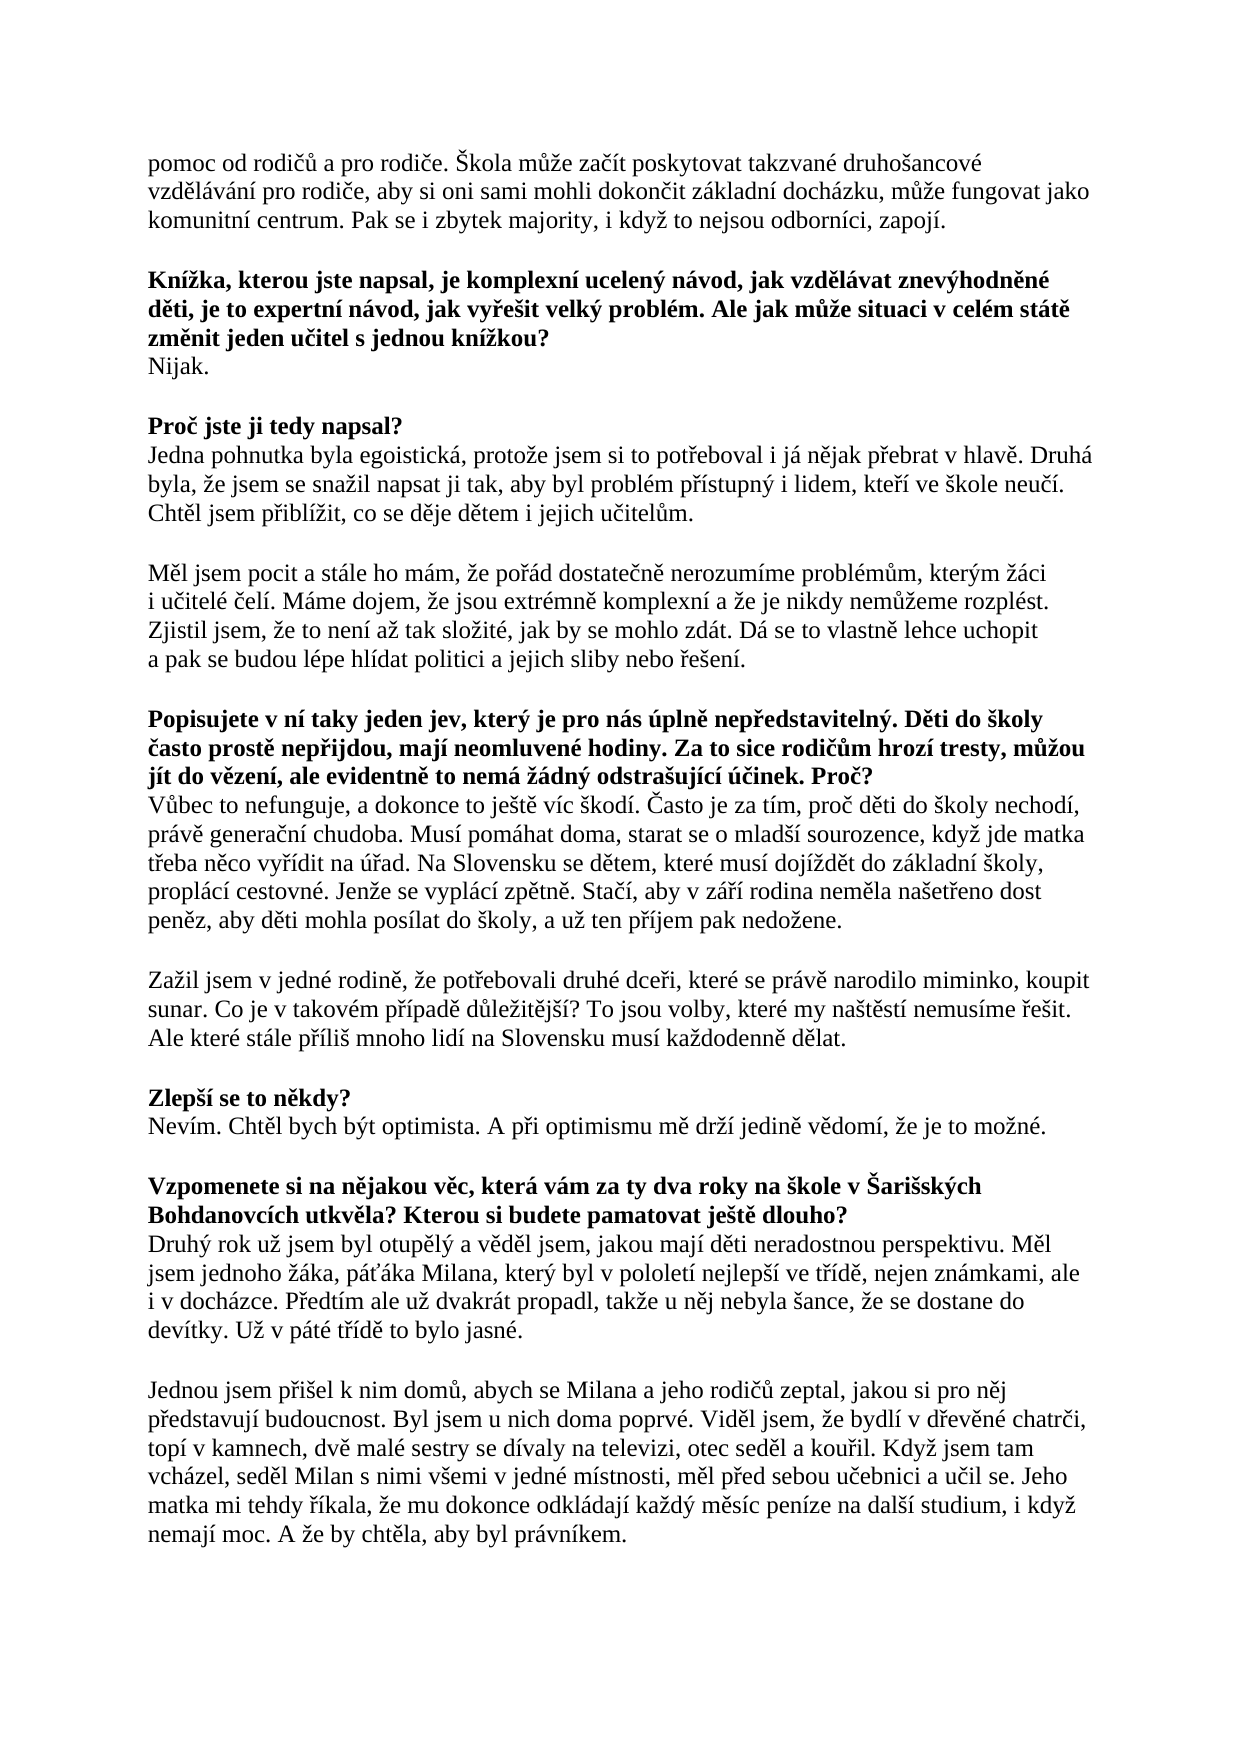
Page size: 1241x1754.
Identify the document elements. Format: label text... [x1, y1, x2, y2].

text Vůbec to nefunguje, a dokonce to ještě víc škodí. Často je za tím, proč děti do školy nechodí, právě generační chudoba. Musí pomáhat doma, starat se o mladší sourozence, když jde matka třeba něco vyřídit na úřad. Na Slovensku se dětem, které musí dojíždět do základní školy, proplácí cestovné. Jenže se vyplácí zpětně. Stačí, aby v září rodina neměla našetřeno dost peněz, aby děti mohla posílat do školy, a už ten příjem pak nedožene. [148, 790, 1093, 934]
text Nevím. Chtěl bych být optimista. A při optimismu mě drží jedině vědomí, že je to možné. [148, 1111, 1093, 1140]
text Jedna pohnutka byla egoistická, protože jsem si to potřeboval i já nějak přebrat v hlavě. Druhá byla, že jsem se snažil napsat ji tak, aby byl problém přístupný i lidem, kteří ve škole neučí. Chtěl jsem přiblížit, co se děje dětem i jejich učitelům. [148, 440, 1093, 526]
text Proč jste ji tedy napsal? [148, 411, 1093, 440]
text Zlepší se to někdy? [148, 1083, 1093, 1111]
text Popisujete v ní taky jeden jev, který je pro nás úplně nepředstavitelný. Děti do školy často prostě nepřijdou, mají neomluvené hodiny. Za to sice rodičům hrozí tresty, můžou jít do vězení, ale evidentně to nemá žádný odstrašující účinek. Proč? [148, 704, 1093, 790]
text Jednou jsem přišel k nim domů, abych se Milana a jeho rodičů zeptal, jakou si pro něj představují budoucnost. Byl jsem u nich doma poprvé. Viděl jsem, že bydlí v dřevěné chatrči, topí v kamnech, dvě malé sestry se dívaly na televizi, otec seděl a kouřil. Když jsem tam vcházel, seděl Milan s nimi všemi v jedné místnosti, měl před sebou učebnici a učil se. Jeho matka mi tehdy říkala, že mu dokonce odkládají každý měsíc peníze na další studium, i když nemají moc. A že by chtěla, aby byl právníkem. [148, 1375, 1093, 1548]
text Měl jsem pocit a stále ho mám, že pořád dostatečně nerozumíme problémům, kterým žáci i učitelé čelí. Máme dojem, že jsou extrémně komplexní a že je nikdy nemůžeme rozplést. Zjistil jsem, že to není až tak složité, jak by se mohlo zdát. Dá se to vlastně lehce uchopit a pak se budou lépe hlídat politici a jejich sliby nebo řešení. [148, 558, 1093, 673]
text Druhý rok už jsem byl otupělý a věděl jsem, jakou mají děti neradostnou perspektivu. Měl jsem jednoho žáka, páťáka Milana, který byl v pololetí nejlepší ve třídě, nejen známkami, ale i v docházce. Předtím ale už dvakrát propadl, takže u něj nebyla šance, že se dostane do devítky. Už v páté třídě to bylo jasné. [148, 1229, 1093, 1344]
text Knížka, kterou jste napsal, je komplexní ucelený návod, jak vzdělávat znevýhodněné děti, je to expertní návod, jak vyřešit velký problém. Ale jak může situaci v celém státě změnit jeden učitel s jednou knížkou? [148, 265, 1093, 351]
text Nijak. [148, 351, 1093, 380]
text Zažil jsem v jedné rodině, že potřebovali druhé dceři, které se právě narodilo miminko, koupit sunar. Co je v takovém případě důležitější? To jsou volby, které my naštěstí nemusíme řešit. Ale které stále příliš mnoho lidí na Slovensku musí každodenně dělat. [148, 965, 1093, 1051]
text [148, 148, 1093, 234]
text Vzpomenete si na nějakou věc, která vám za ty dva roky na škole v Šarišských Bohdanovcích utkvěla? Kterou si budete pamatovat ještě dlouho? [148, 1171, 1093, 1229]
